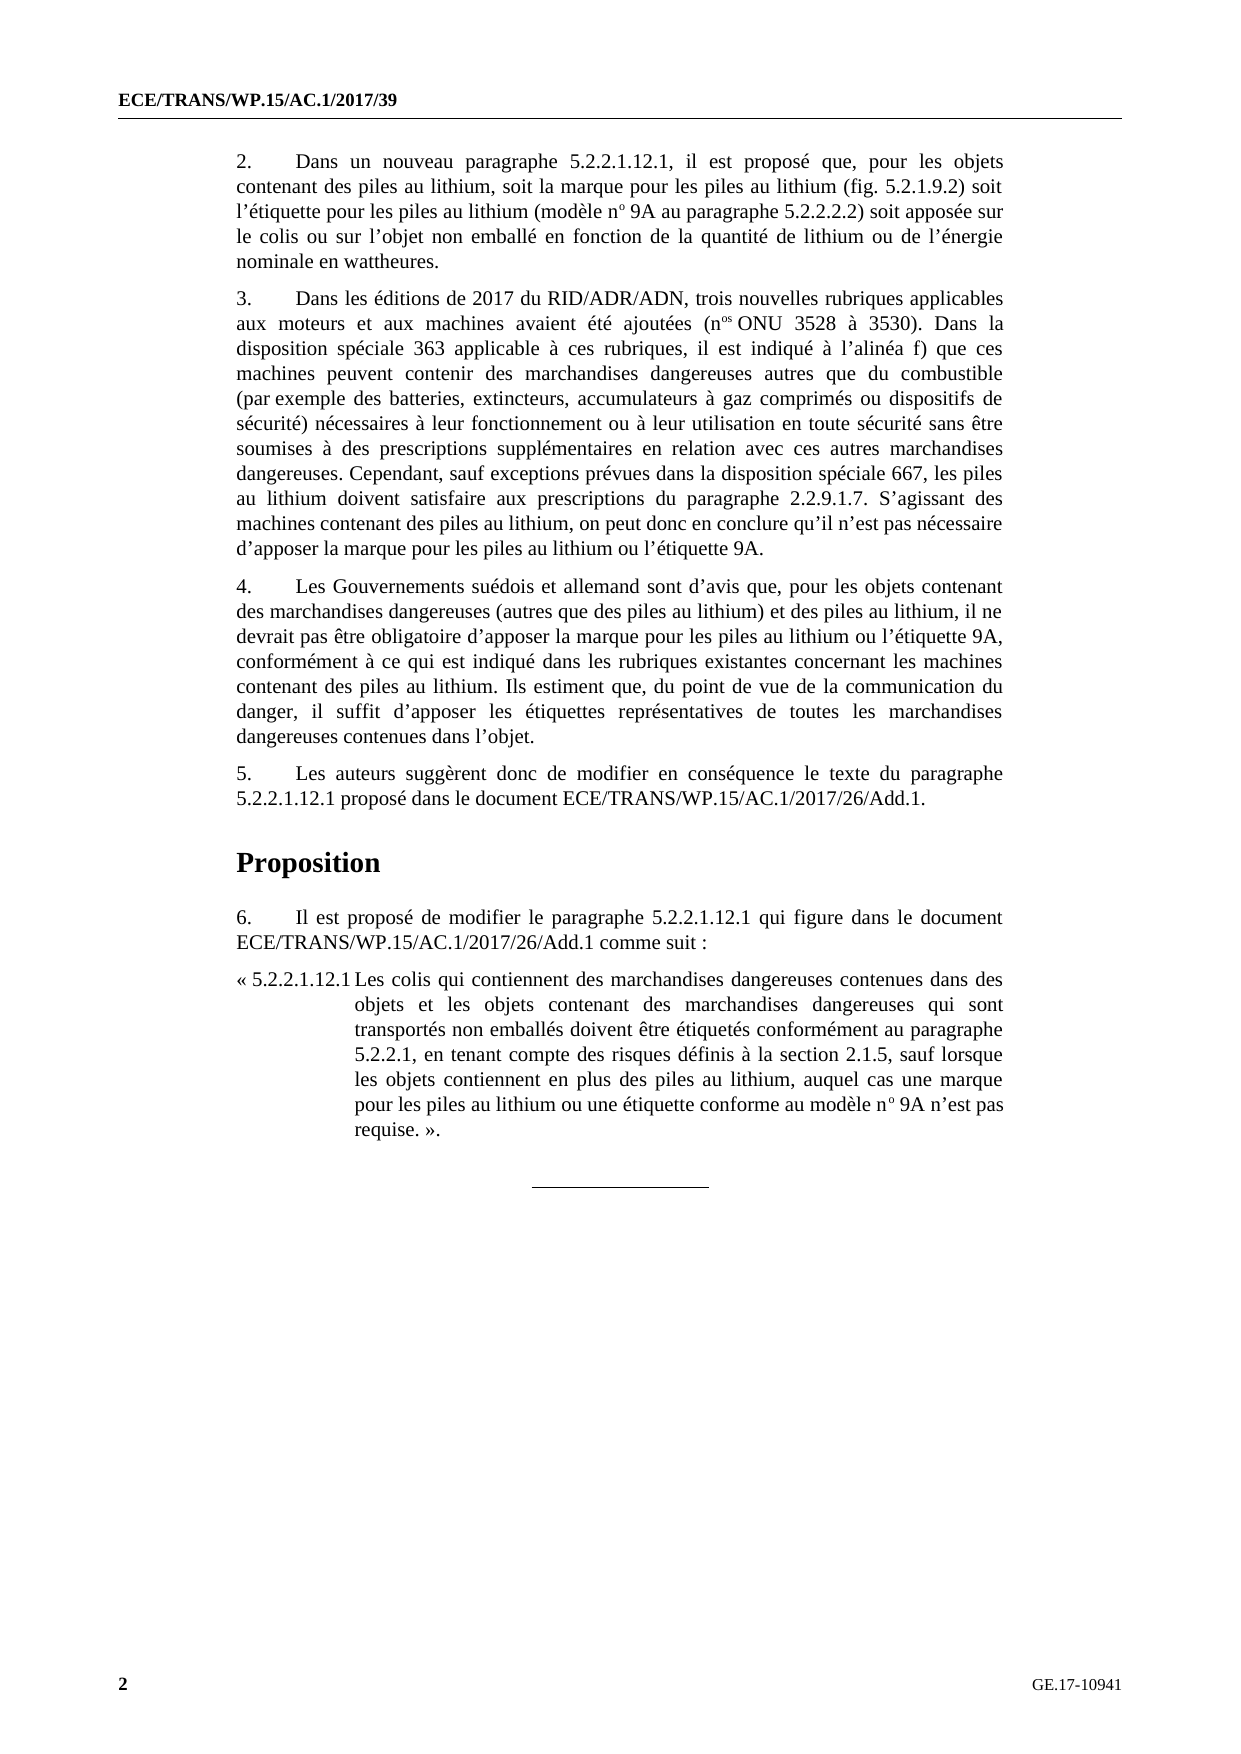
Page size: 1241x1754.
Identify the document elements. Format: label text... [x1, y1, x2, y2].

text 3. Dans les éditions de 2017 du RID/ADR/ADN, trois nouvelles rubriques applicables aux moteurs et aux machines avaient été ajoutées (nos ONU 3528 à 3530). Dans la disposition spéciale 363 applicable à ces rubriques, il est indiqué à l’alinéa f) que ces machines peuvent contenir des marchandises dangereuses autres que du combustible (par exemple des batteries, extincteurs, accumulateurs à gaz comprimés ou dispositifs de sécurité) nécessaires à leur fonctionnement ou à leur utilisation en toute sécurité sans être soumises à des prescriptions supplémentaires en relation avec ces autres marchandises dangereuses. Cependant, sauf exceptions prévues dans la disposition spéciale 667, les piles au lithium doivent satisfaire aux prescriptions du paragraphe 2.2.9.1.7. S’agissant des machines contenant des piles au lithium, on peut donc en conclure qu’il n’est pas nécessaire d’apposer la marque pour les piles au lithium ou l’étiquette 9A. [236, 285, 1004, 560]
text 5. Les auteurs suggèrent donc de modifier en conséquence le texte du paragraphe 5.2.2.1.12.1 proposé dans le document ECE/TRANS/WP.15/AC.1/2017/26/Add.1. [236, 760, 1004, 810]
text 4. Les Gouvernements suédois et allemand sont d’avis que, pour les objets contenant des marchandises dangereuses (autres que des piles au lithium) et des piles au lithium, il ne devrait pas être obligatoire d’apposer la marque pour les piles au lithium ou l’étiquette 9A, conformément à ce qui est indiqué dans les rubriques existantes concernant les machines contenant des piles au lithium. Ils estiment que, du point de vue de la communication du danger, il suffit d’apposer les étiquettes représentatives de toutes les marchandises dangereuses contenues dans l’objet. [236, 573, 1004, 748]
text Proposition [118, 848, 1004, 879]
text 6. Il est proposé de modifier le paragraphe 5.2.2.1.12.1 qui figure dans le document ECE/TRANS/WP.15/AC.1/2017/26/Add.1 comme suit : [236, 904, 1004, 954]
text « 5.2.2.1.12.1 Les colis qui contiennent des marchandises dangereuses contenues dans des objets et les objets contenant des marchandises dangereuses qui sont transportés non emballés doivent être étiquetés conformément au paragraphe 5.2.2.1, en tenant compte des risques définis à la section 2.1.5, sauf lorsque les objets contiennent en plus des piles au lithium, auquel cas une marque pour les piles au lithium ou une étiquette conforme au modèle no 9A n’est pas requise. ». [236, 966, 1004, 1141]
text 2. Dans un nouveau paragraphe 5.2.2.1.12.1, il est proposé que, pour les objets contenant des piles au lithium, soit la marque pour les piles au lithium (fig. 5.2.1.9.2) soit l’étiquette pour les piles au lithium (modèle no 9A au paragraphe 5.2.2.2.2) soit apposée sur le colis ou sur l’objet non emballé en fonction de la quantité de lithium ou de l’énergie nominale en wattheures. [236, 148, 1004, 273]
